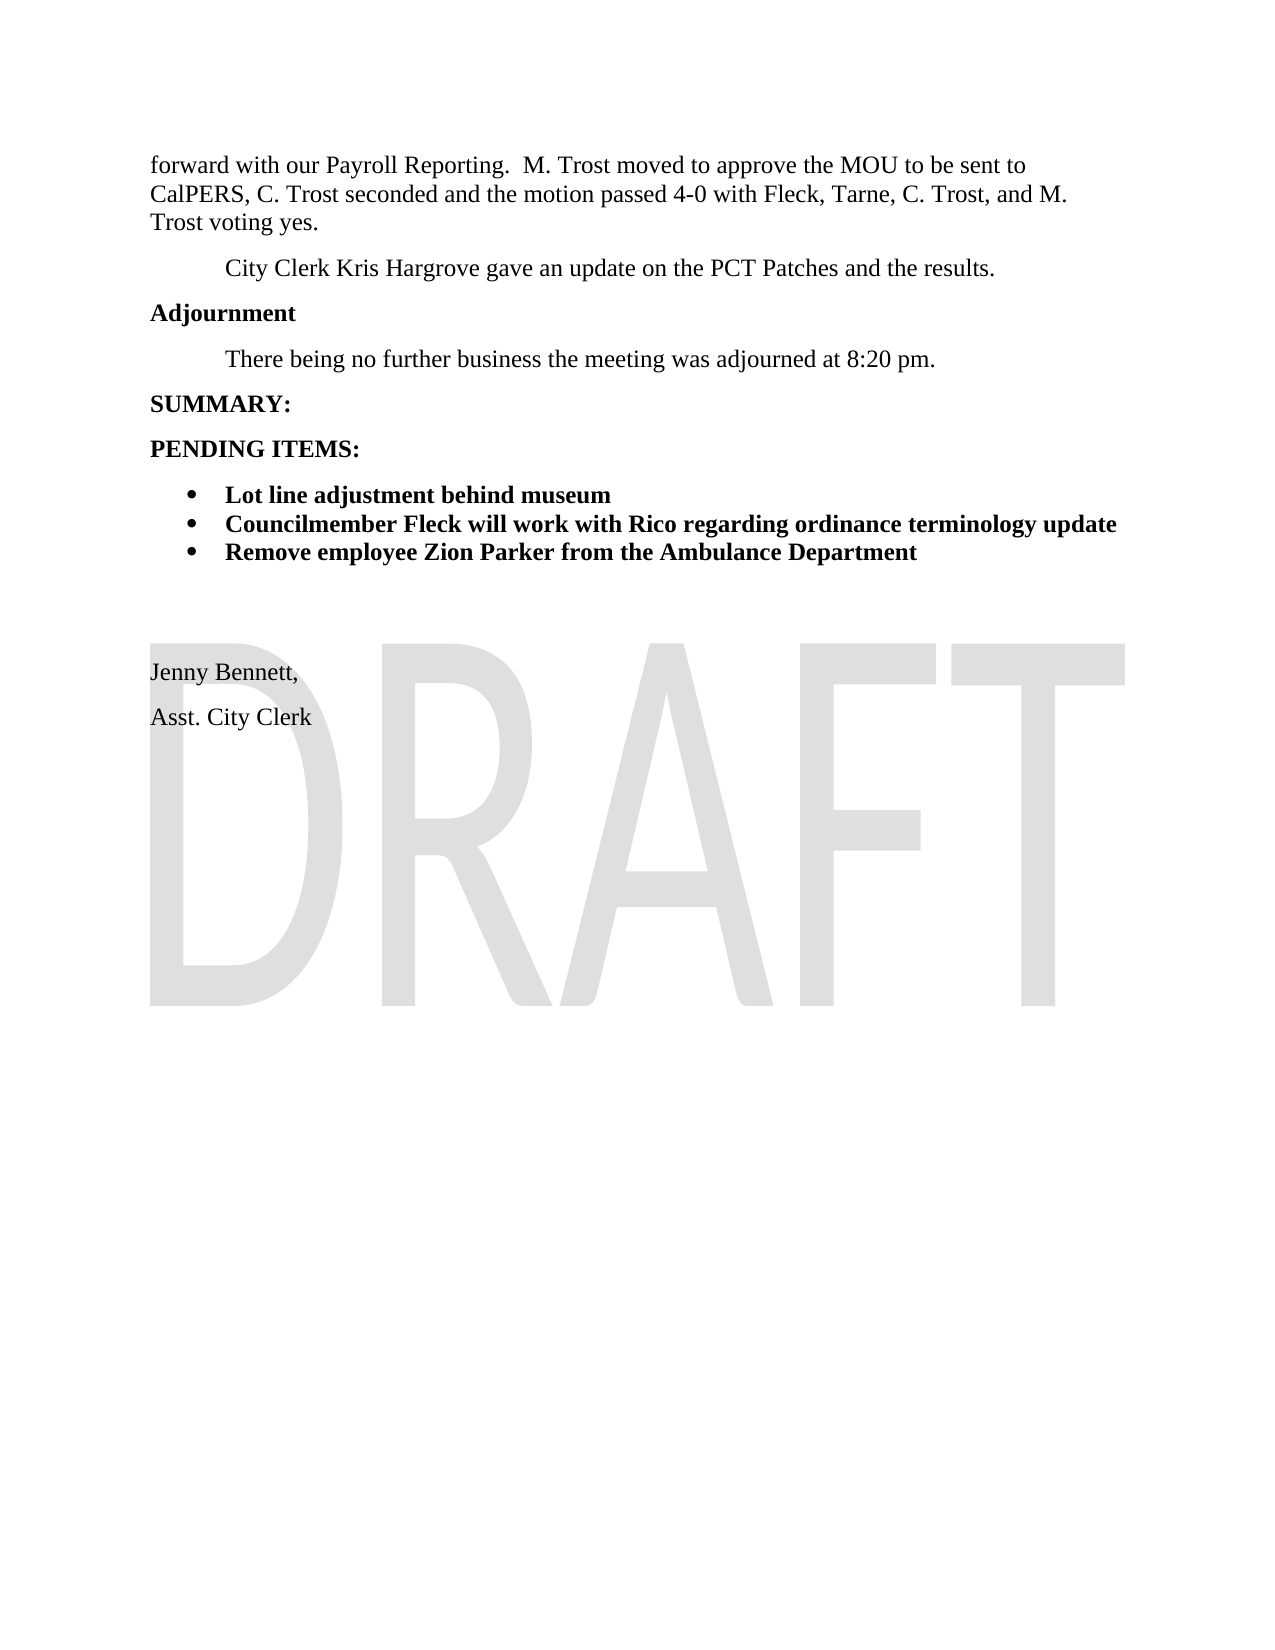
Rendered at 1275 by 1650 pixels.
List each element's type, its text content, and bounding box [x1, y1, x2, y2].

text Adjournment [150, 298, 1125, 327]
list Remove employee Zion Parker from the Ambulance Department [187, 537, 1125, 566]
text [150, 150, 1125, 236]
text SUMMARY: [150, 389, 1125, 418]
text Jenny Bennett, [150, 657, 1125, 686]
text Asst. City Clerk [150, 702, 1125, 731]
text PENDING ITEMS: [150, 434, 1125, 463]
list Lot line adjustment behind museum [187, 480, 1125, 509]
text There being no further business the meeting was adjourned at 8:20 pm. [150, 344, 1125, 372]
list Councilmember Fleck will work with Rico regarding ordinance terminology update [187, 509, 1125, 537]
text City Clerk Kris Hargrove gave an update on the PCT Patches and the results. [150, 253, 1125, 282]
